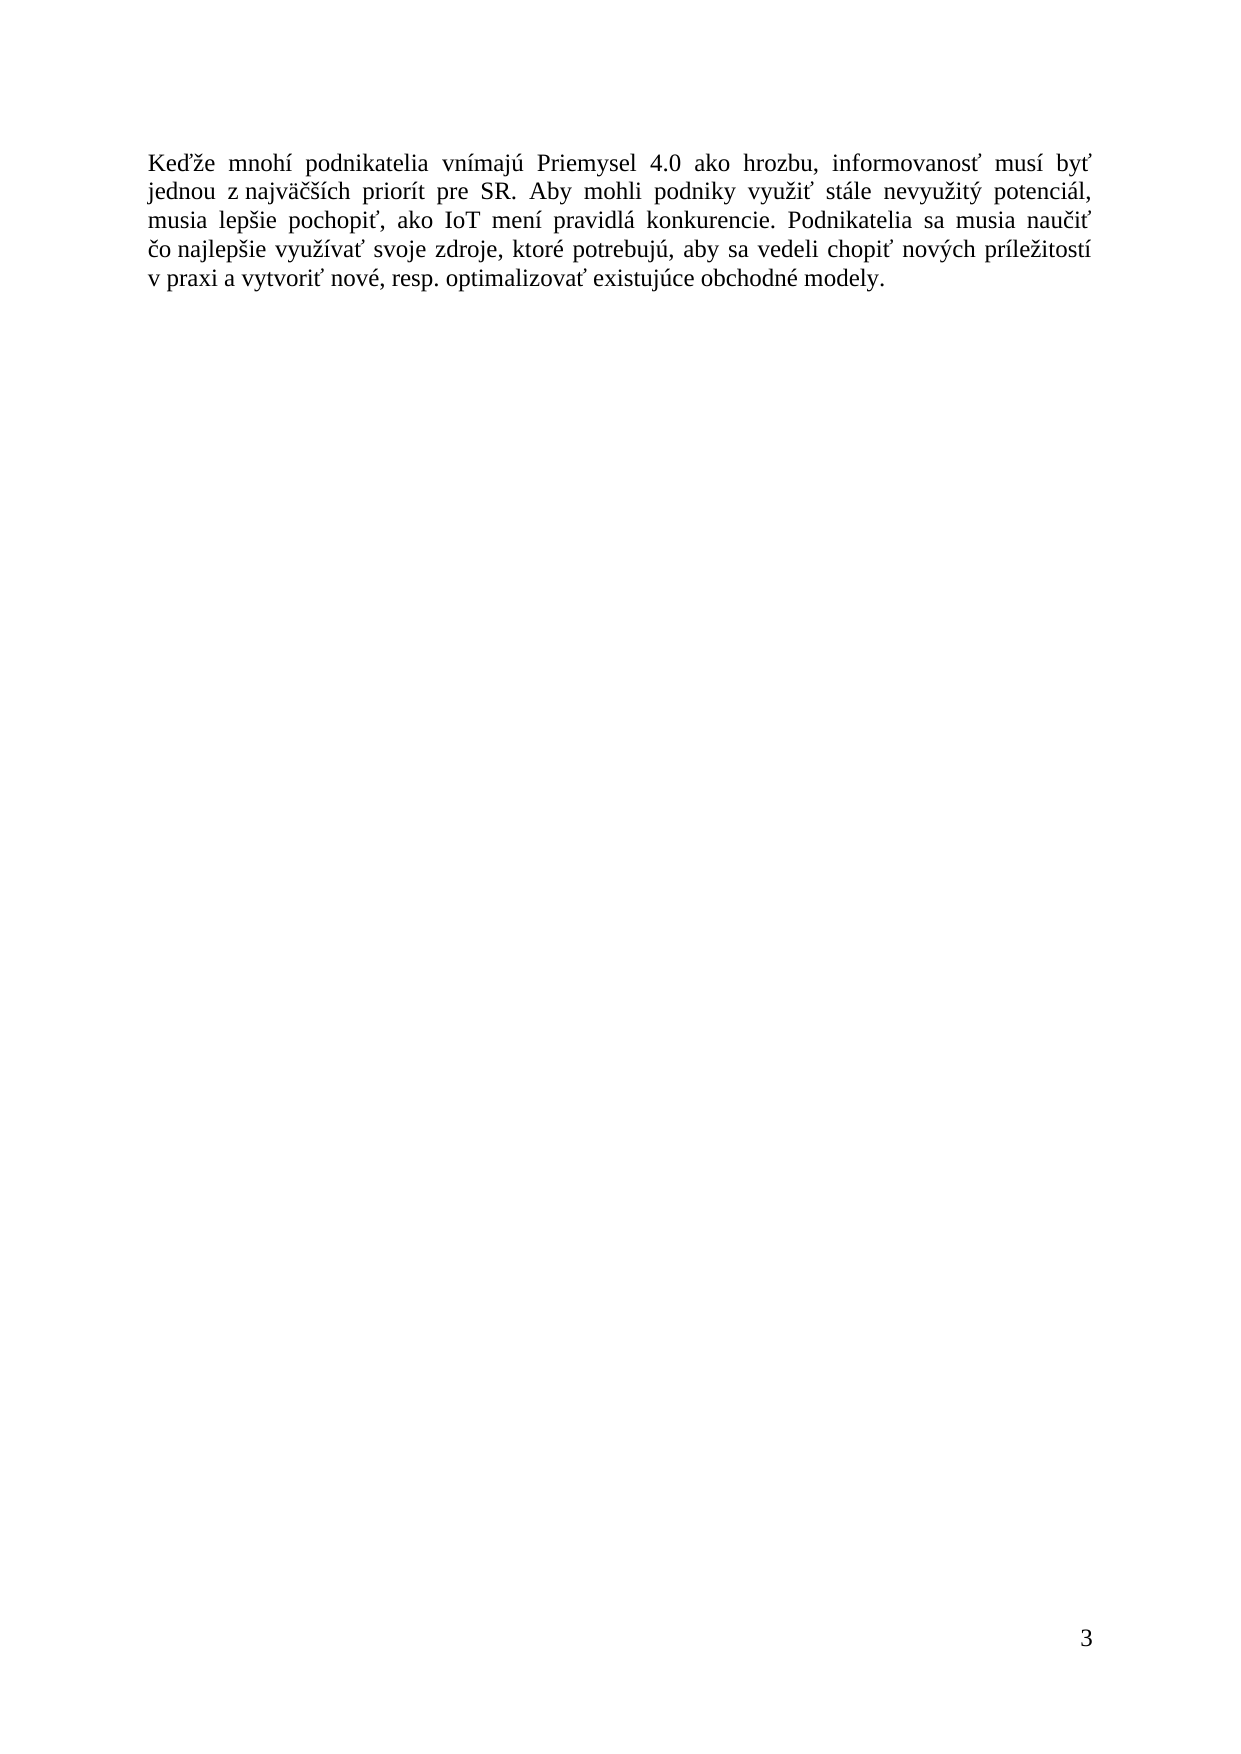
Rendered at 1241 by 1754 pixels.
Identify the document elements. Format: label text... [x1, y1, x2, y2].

text Keďže mnohí podnikatelia vnímajú Priemysel 4.0 ako hrozbu, informovanosť musí byť jednou z najväčších priorít pre SR. Aby mohli podniky využiť stále nevyužitý potenciál, musia lepšie pochopiť, ako IoT mení pravidlá konkurencie. Podnikatelia sa musia naučiť čo najlepšie využívať svoje zdroje, ktoré potrebujú, aby sa vedeli chopiť nových príležitostí v praxi a vytvoriť nové, resp. optimalizovať existujúce obchodné modely. [148, 148, 1093, 291]
